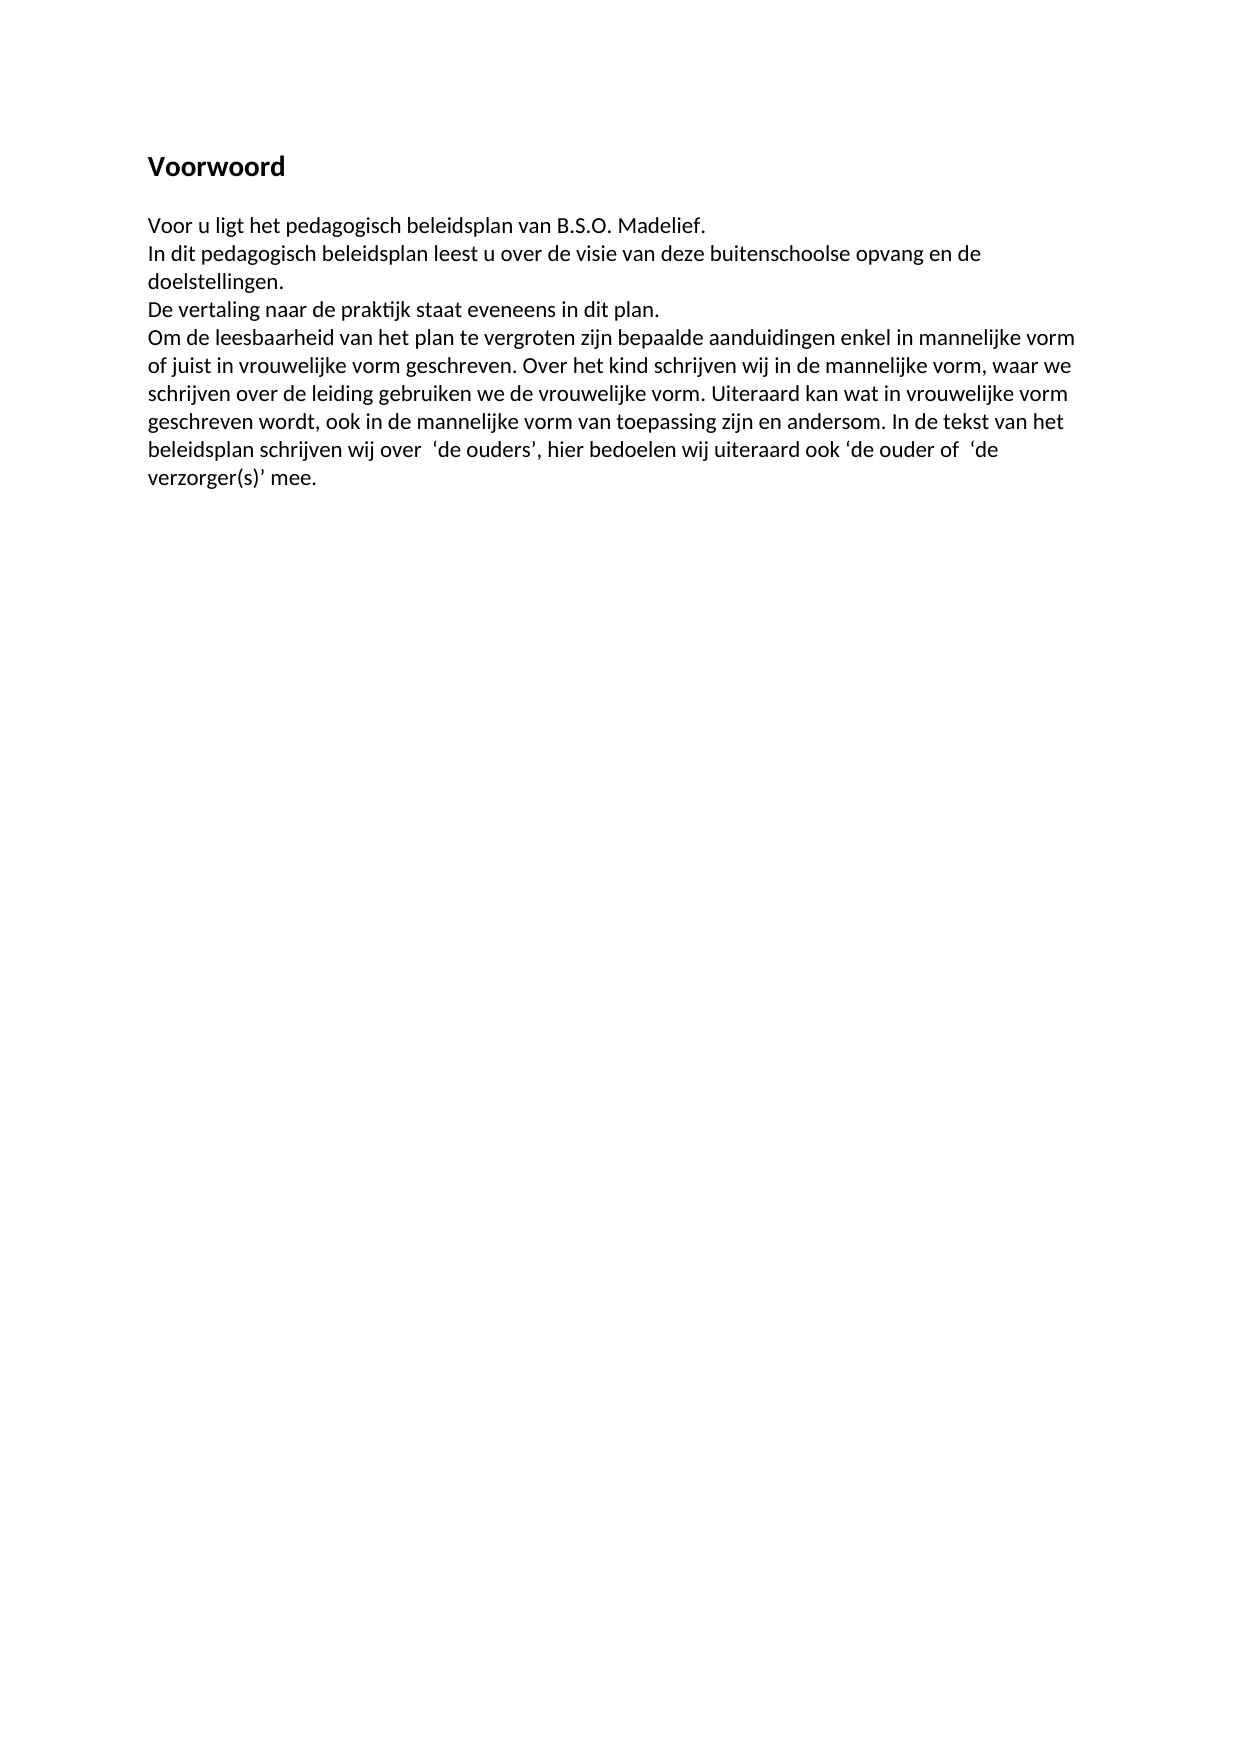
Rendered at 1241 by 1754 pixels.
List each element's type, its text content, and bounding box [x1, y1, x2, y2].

text Voorwoord [148, 148, 1093, 183]
text In dit pedagogisch beleidsplan leest u over de visie van deze buitenschoolse opvang en de doelstellingen. [148, 239, 1093, 295]
text Voor u ligt het pedagogisch beleidsplan van B.S.O. Madelief. [148, 211, 1093, 239]
text De vertaling naar de praktijk staat eveneens in dit plan. [148, 295, 1093, 323]
text Om de leesbaarheid van het plan te vergroten zijn bepaalde aanduidingen enkel in mannelijke vorm of juist in vrouwelijke vorm geschreven. Over het kind schrijven wij in de mannelijke vorm, waar we schrijven over de leiding gebruiken we de vrouwelijke vorm. Uiteraard kan wat in vrouwelijke vorm geschreven wordt, ook in de mannelijke vorm van toepassing zijn en andersom. In de tekst van het beleidsplan schrijven wij over ‘de ouders’, hier bedoelen wij uiteraard ook ‘de ouder of ‘de verzorger(s)’ mee. [148, 323, 1093, 491]
